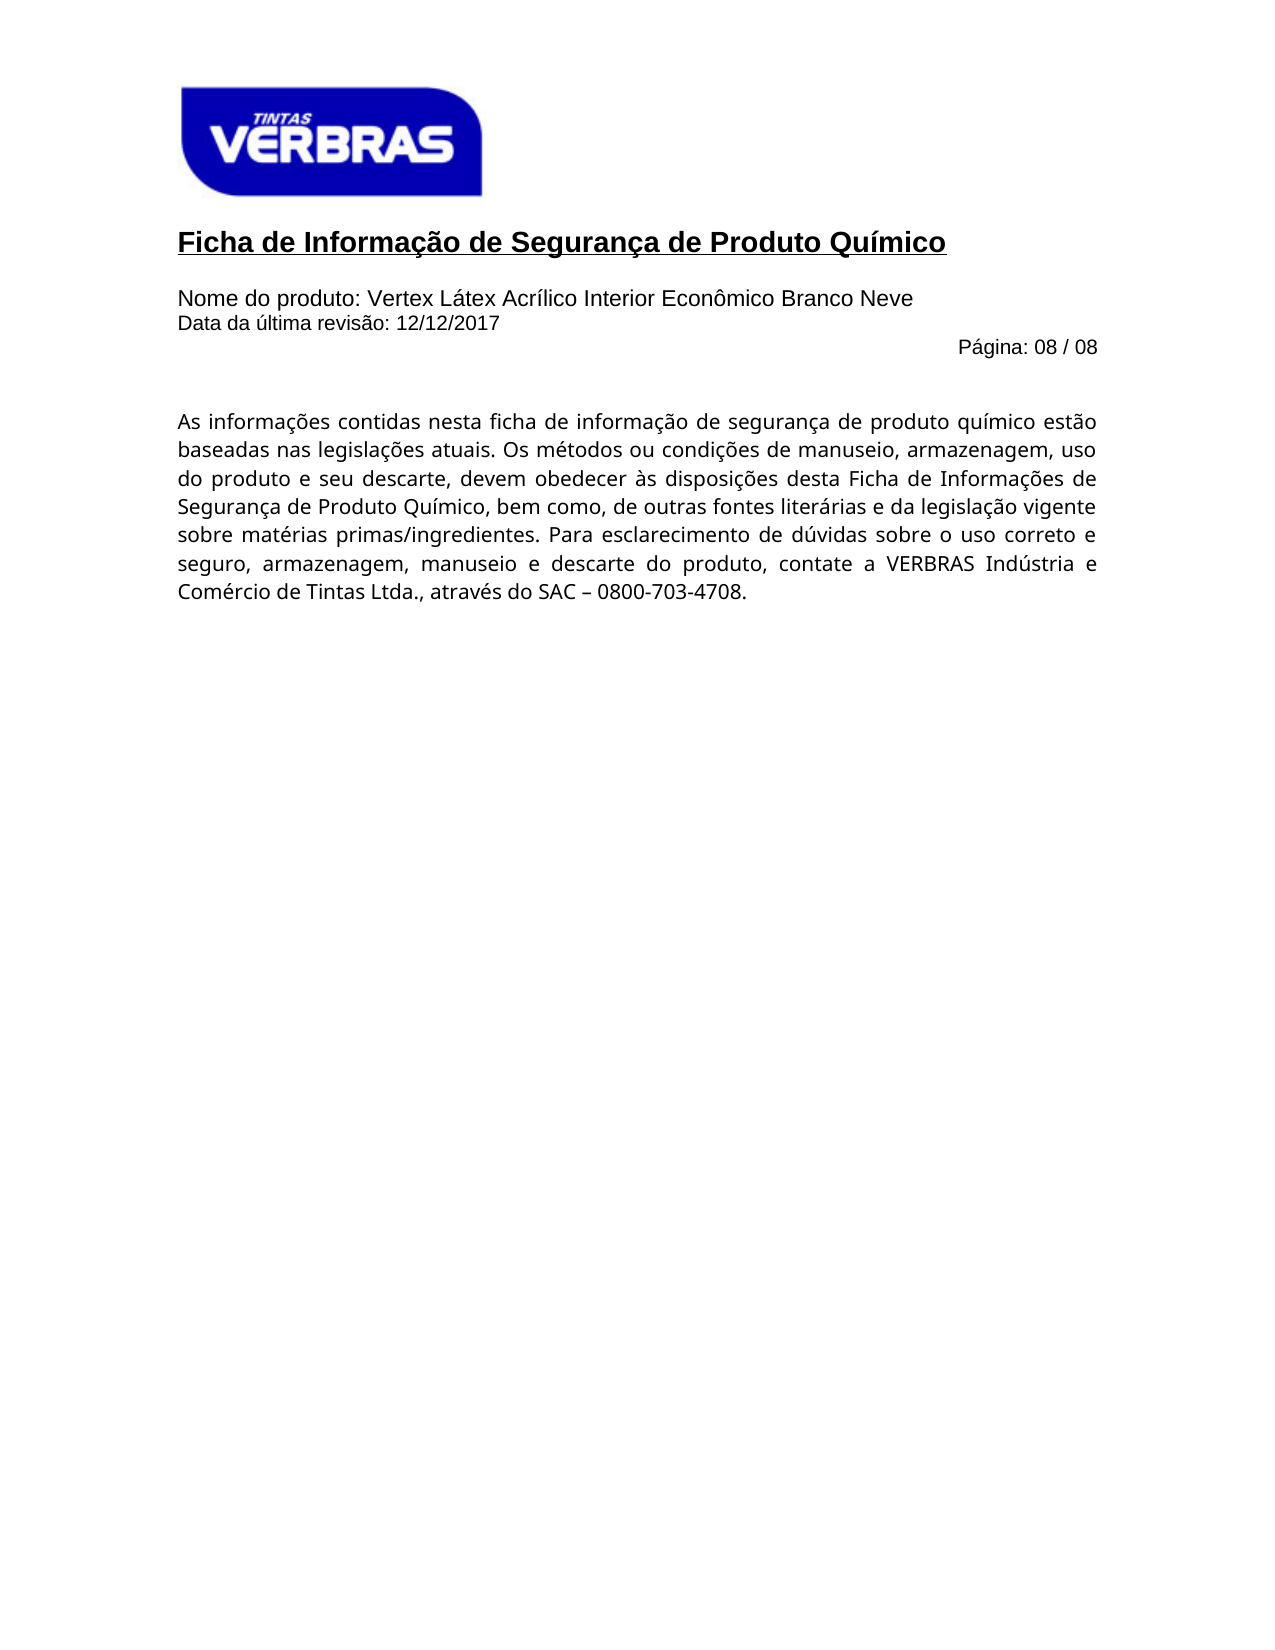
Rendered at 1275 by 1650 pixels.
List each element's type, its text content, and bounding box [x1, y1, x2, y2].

text As informações contidas nesta ficha de informação de segurança de produto químico estão baseadas nas legislações atuais. Os métodos ou condições de manuseio, armazenagem, uso do produto e seu descarte, devem obedecer às disposições desta Ficha de Informações de Segurança de Produto Químico, bem como, de outras fontes literárias e da legislação vigente sobre matérias primas/ingredientes. Para esclarecimento de dúvidas sobre o uso correto e seguro, armazenagem, manuseio e descarte do produto, contate a VERBRAS Indústria e Comércio de Tintas Ltda., através do SAC – 0800-703-4708. [177, 407, 1098, 606]
picture [177, 73, 487, 216]
text Página: 08 / 08 [177, 335, 1098, 359]
